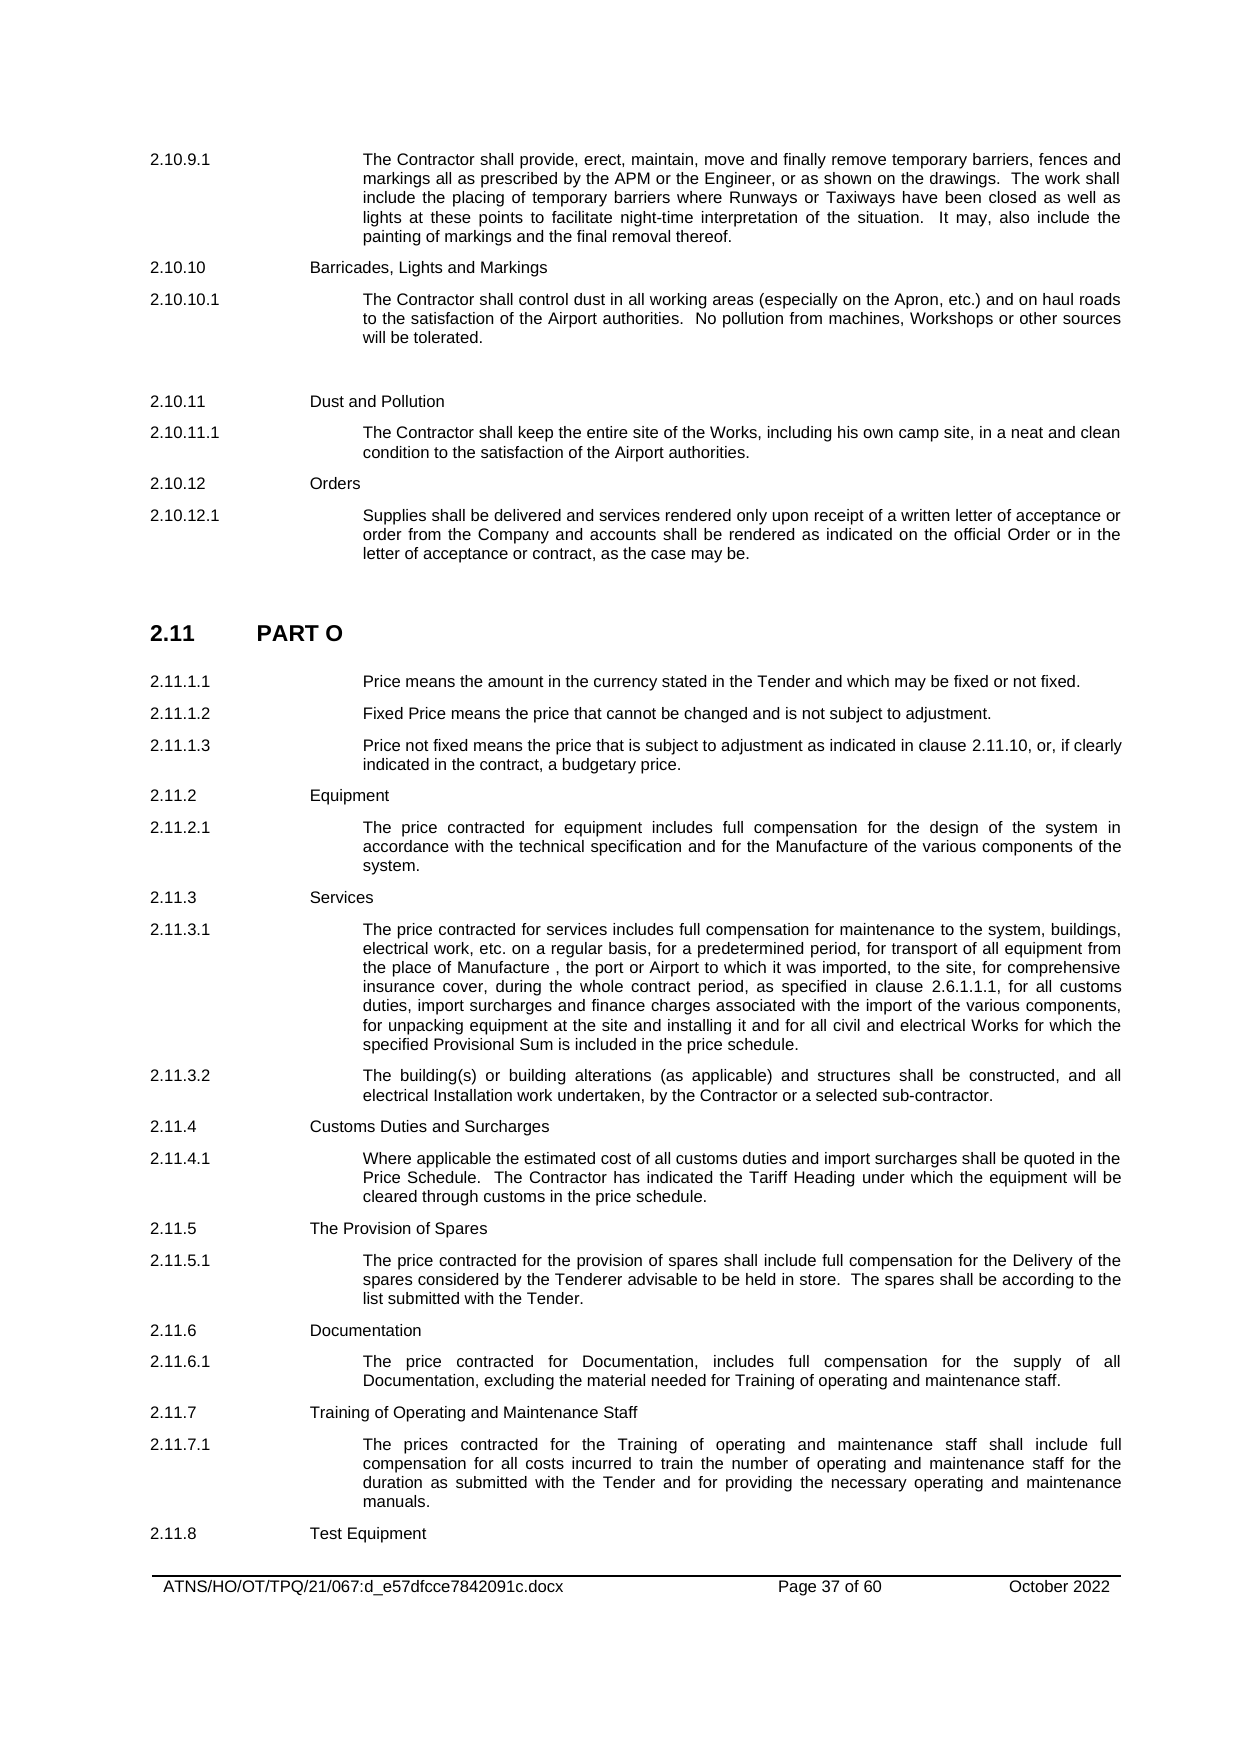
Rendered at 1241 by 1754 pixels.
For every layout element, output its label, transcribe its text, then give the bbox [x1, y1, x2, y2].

subtitle The price contracted for s includes full compensation for maintenance to the system, buildings, electrical work, etc. on a regular basis, for a predetermined period, for transport of all equipment from the place of Manufacture , the port or Airport to which it was imported, to the site, for comprehensive insurance cover, during the whole contract period, as specified in clause 2.6.1.1.1, for all customs duties, import surcharges and finance charges associated with the import of the various components, for unpacking equipment at the site and installing it and for all civil and electrical Works for which the specified Provisional Sum is included in the price schedule. [150, 919, 1122, 1054]
subtitle Documentation [150, 1320, 1122, 1339]
subtitle Test Equipment [150, 1524, 1122, 1543]
subtitle Training of Operating and Maintenance Staff [150, 1403, 1122, 1422]
subtitle Services [150, 888, 1122, 907]
subtitle Equipment [150, 786, 1122, 805]
subtitle Fixed Price means the price that cannot be changed and is not subject to adjustment. [150, 704, 1122, 723]
subtitle Dust and Pollution [150, 392, 1122, 411]
subtitle The Contractor shall provide, erect, maintain, move and finally remove temporary barriers, fences and markings all as prescribed by the APM or the Engineer, or as shown on the drawings. The work shall include the placing of temporary barriers where Runways or Taxiways have been closed as well as lights at these points to facilitate night-time interpretation of the situation. It may, also include the painting of markings and the final removal thereof. [150, 150, 1122, 246]
subtitle Price means the amount in the currency stated in the Tender and which may be fixed or not fixed. [150, 672, 1122, 691]
subtitle Supplies shall be delivered and services rendered only upon receipt of a written letter of acceptance or order from the Company and accounts shall be rendered as indicated on the official Order or in the letter of acceptance or contract, as the case may be. [150, 506, 1122, 563]
subtitle The building(s) or building alterations (as applicable) and structures shall be constructed, and all electrical Installation work undertaken, by the Contractor or a selected sub-contractor. [150, 1066, 1122, 1104]
subtitle Barricades, Lights and Markings [150, 258, 1122, 277]
subtitle The Contractor shall control dust in all working areas (especially on the Apron, etc.) and on haul roads to the satisfaction of the Airport authorities. No pollution from machines, Workshops or other sources will be tolerated. [150, 290, 1122, 347]
subtitle PART O [150, 620, 1122, 646]
subtitle The price contracted for equipment includes full compensation for the design of the system in accordance with the technical specification and for the Manufacture of the various components of the system. [150, 818, 1122, 875]
subtitle The Provision of Spares [150, 1219, 1122, 1238]
subtitle The prices contracted for the Training of operating and maintenance staff shall include full compensation for all costs incurred to train the number of operating and maintenance staff for the duration as submitted with the Tender and for providing the necessary operating and maintenance manuals. [150, 1434, 1122, 1511]
subtitle The price contracted for Documentation, includes full compensation for the supply of all Documentation, excluding the material needed for Training of operating and maintenance staff. [150, 1352, 1122, 1390]
subtitle Customs Duties and Surcharges [150, 1117, 1122, 1136]
subtitle Where applicable the estimated cost of all customs duties and import surcharges shall be quoted in the Price Schedule. The Contractor has indicated the Tariff Heading under which the equipment will be cleared through customs in the price schedule. [150, 1149, 1122, 1206]
subtitle The price contracted for the provision of spares shall include full compensation for the Delivery of the spares considered by the Tenderer advisable to be held in store. The spares shall be according to the list submitted with the Tender. [150, 1250, 1122, 1308]
subtitle Orders [150, 474, 1122, 493]
subtitle The Contractor shall keep the entire site of the Works, including his own camp site, in a neat and clean condition to the satisfaction of the Airport authorities. [150, 423, 1122, 462]
subtitle Price not fixed means the price that is subject to adjustment as indicated in clause 2.11.10, or, if clearly indicated in the contract, a budgetary price. [150, 735, 1122, 774]
